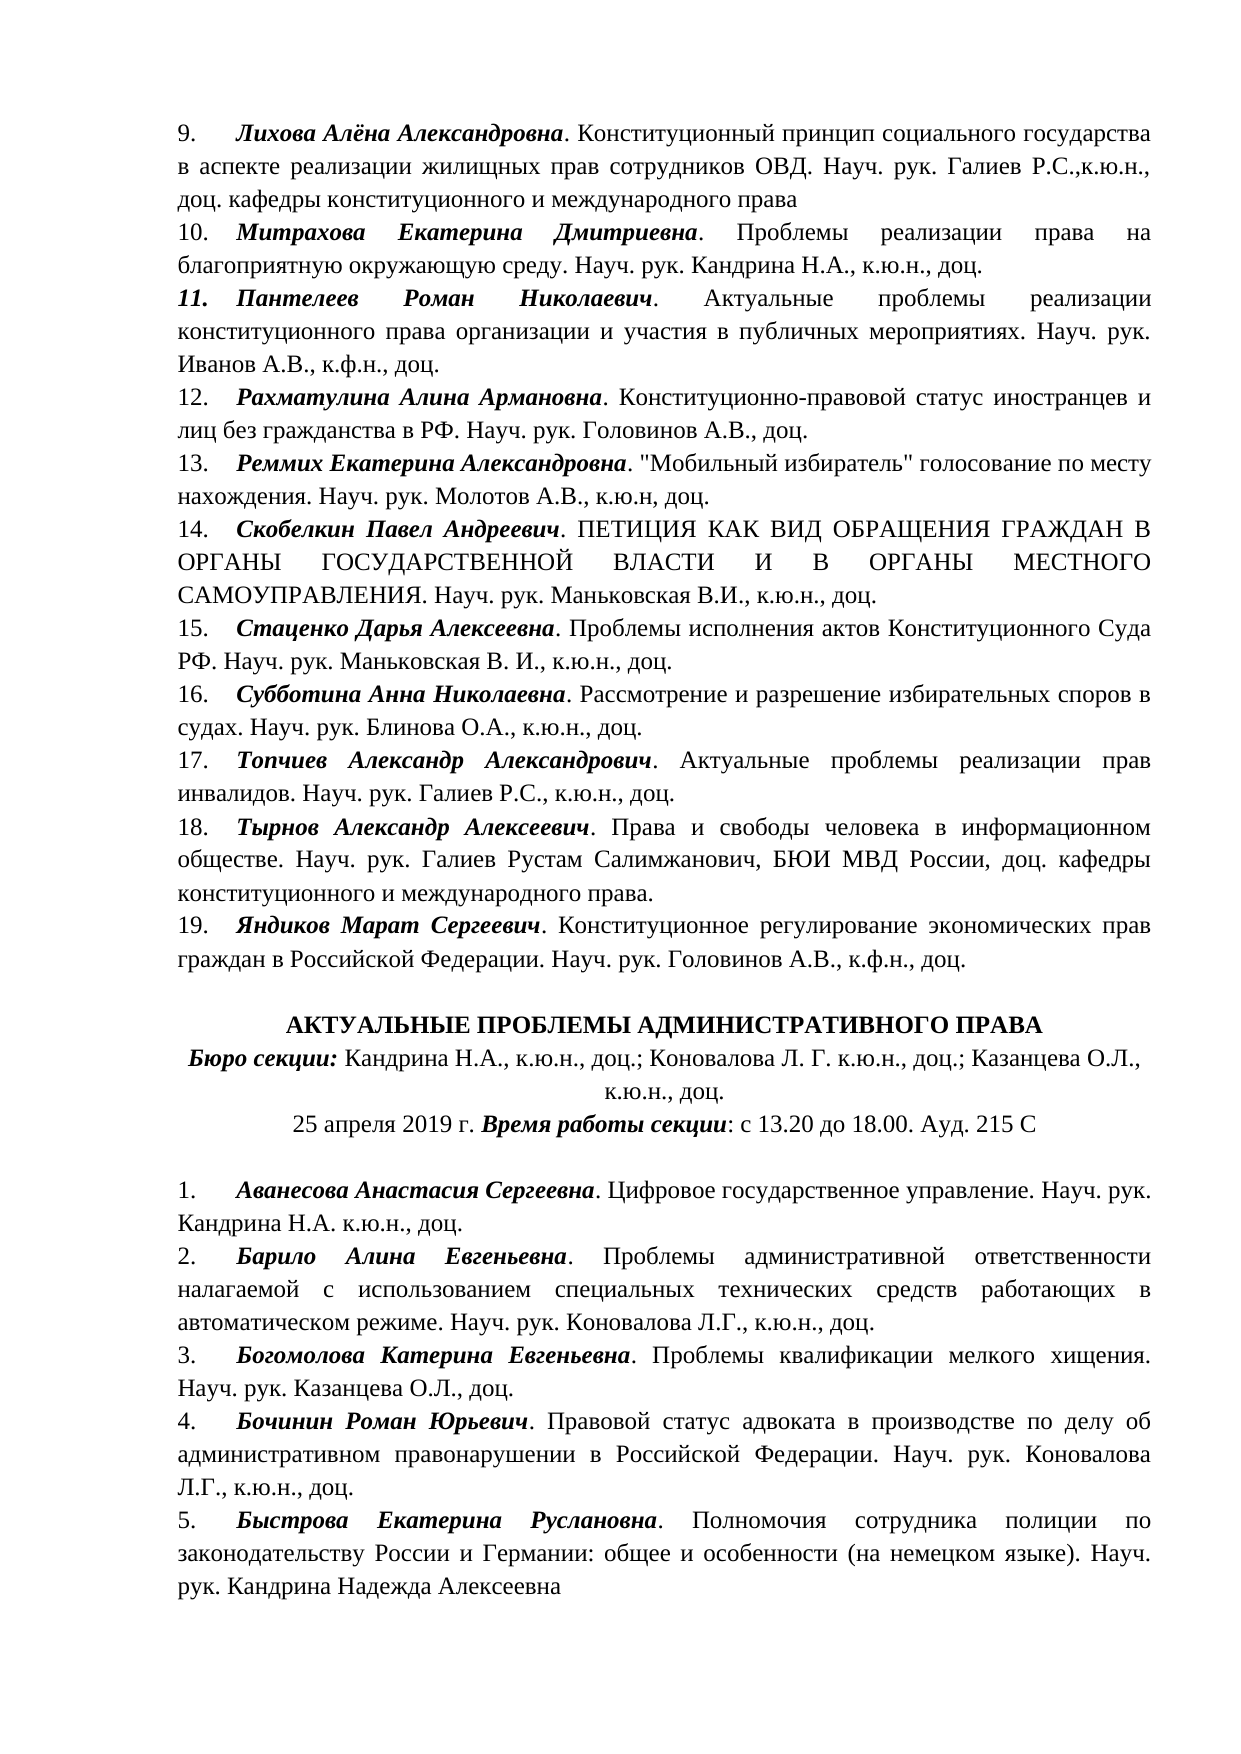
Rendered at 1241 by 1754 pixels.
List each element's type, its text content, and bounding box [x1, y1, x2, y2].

list Яндиков Марат Сергеевич. Конституционное регулирование экономических прав граждан в Российской Федерации. Науч. рук. Головинов А.В., к.ф.н., доц. [177, 911, 1152, 972]
list Скобелкин Павел Андреевич. ПЕТИЦИЯ КАК ВИД ОБРАЩЕНИЯ ГРАЖДАН В ОРГАНЫ ГОСУДАРСТВЕННОЙ ВЛАСТИ И В ОРГАНЫ МЕСТНОГО САМОУПРАВЛЕНИЯ. Науч. рук. Маньковская В.И., к.ю.н., доц. [177, 514, 1152, 609]
list Тырнов Александр Алексеевич. Права и свободы человека в информационном обществе. Науч. рук. Галиев Рустам Салимжанович, БЮИ МВД России, доц. кафедры конституционного и международного права. [177, 812, 1152, 906]
list Аванесова Анастасия Сергеевна. Цифровое государственное управление. Науч. рук. Кандрина Н.А. к.ю.н., доц. [177, 1175, 1152, 1237]
list Богомолова Катерина Евгеньевна. Проблемы квалификации мелкого хищения. Науч. рук. Казанцева О.Л., доц. [177, 1340, 1152, 1402]
list Бочинин Роман Юрьевич. Правовой статус адвоката в производстве по делу об административном правонарушении в Российской Федерации. Науч. рук. Коновалова Л.Г., к.ю.н., доц. [177, 1406, 1152, 1501]
list Субботина Анна Николаевна. Рассмотрение и разрешение избирательных споров в судах. Науч. рук. Блинова О.А., к.ю.н., доц. [177, 679, 1152, 741]
list Реммих Екатерина Александровна. "Мобильный избиратель" голосование по месту нахождения. Науч. рук. Молотов А.В., к.ю.н, доц. [177, 448, 1152, 510]
list Лихова Алёна Александровна. Конституционный принцип социального государства в аспекте реализации жилищных прав сотрудников ОВД. Науч. рук. Галиев Р.С.,к.ю.н., доц. кафедры конституционного и международного права [177, 118, 1152, 213]
list Бюро секции: Кандрина Н.А., к.ю.н., доц.; Коновалова Л. Г. к.ю.н., доц.; Казанцева О.Л., к.ю.н., доц. [177, 1043, 1152, 1104]
list Пантелеев Роман Николаевич. Актуальные проблемы реализации конституционного права организации и участия в публичных мероприятиях. Науч. рук. Иванов А.В., к.ф.н., доц. [177, 283, 1152, 378]
list Быстрова Екатерина Руслановна. Полномочия сотрудника полиции по законодательству России и Германии: общее и особенности (на немецком языке). Науч. рук. Кандрина Надежда Алексеевна [177, 1505, 1152, 1600]
list АКТУАЛЬНЫЕ ПРОБЛЕМЫ АДМИНИСТРАТИВНОГО ПРАВА [177, 1010, 1152, 1038]
list 25 апреля 2019 г. Время работы секции: с 13.20 до 18.00. Ауд. 215 С [177, 1109, 1152, 1137]
list Барило Алина Евгеньевна. Проблемы административной ответственности налагаемой с использованием специальных технических средств работающих в автоматическом режиме. Науч. рук. Коновалова Л.Г., к.ю.н., доц. [177, 1241, 1152, 1336]
list Топчиев Александр Александрович. Актуальные проблемы реализации прав инвалидов. Науч. рук. Галиев Р.С., к.ю.н., доц. [177, 746, 1152, 807]
list Стаценко Дарья Алексеевна. Проблемы исполнения актов Конституционного Суда РФ. Науч. рук. Маньковская В. И., к.ю.н., доц. [177, 613, 1152, 675]
list Рахматулина Алина Армановна. Конституционно-правовой статус иностранцев и лиц без гражданства в РФ. Науч. рук. Головинов А.В., доц. [177, 382, 1152, 444]
list Митрахова Екатерина Дмитриевна. Проблемы реализации права на благоприятную окружающую среду. Науч. рук. Кандрина Н.А., к.ю.н., доц. [177, 217, 1152, 279]
